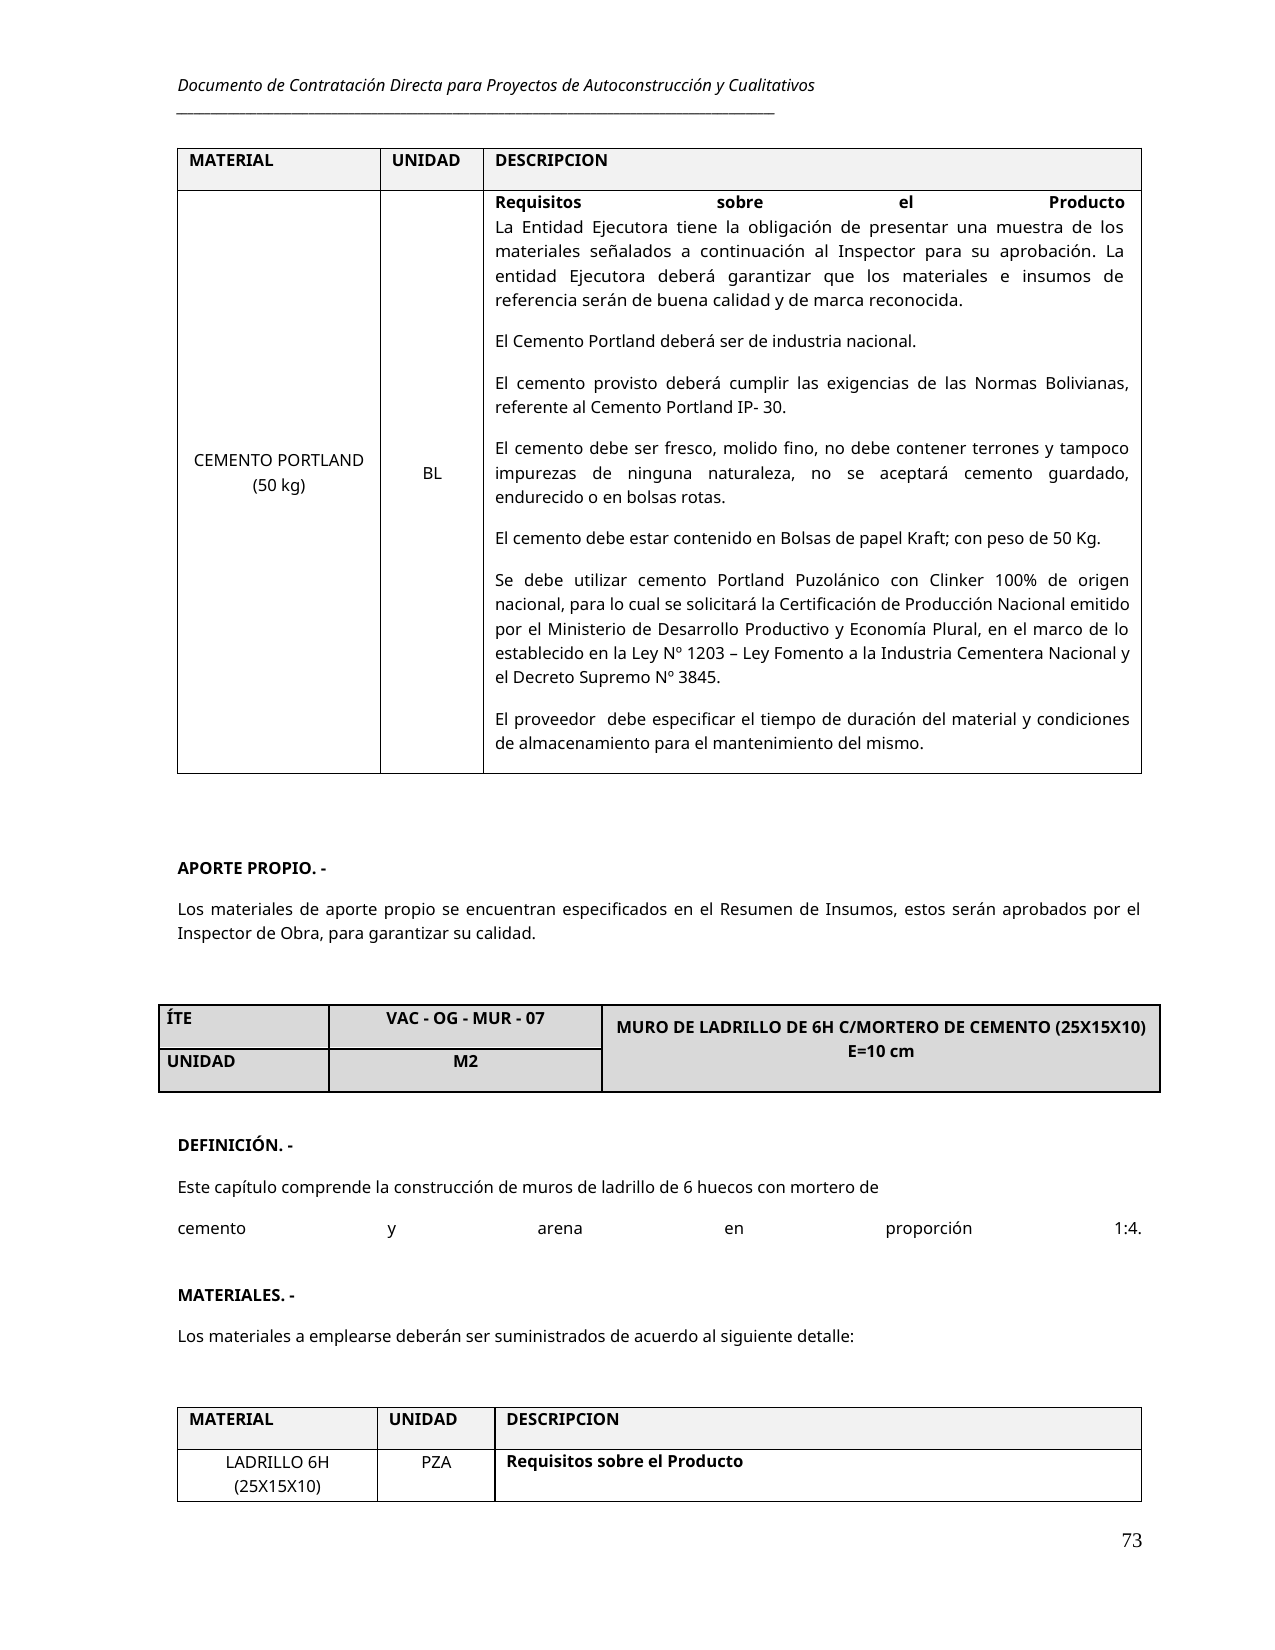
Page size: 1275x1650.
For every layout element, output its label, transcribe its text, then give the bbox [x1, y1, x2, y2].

text APORTE PROPIO. - [177, 856, 1142, 879]
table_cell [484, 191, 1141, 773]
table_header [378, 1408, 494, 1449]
text Los materiales de aporte propio se encuentran especificados en el Resumen de Insumos, estos serán aprobados por el Inspector de Obra, para garantizar su calidad. [177, 897, 1142, 944]
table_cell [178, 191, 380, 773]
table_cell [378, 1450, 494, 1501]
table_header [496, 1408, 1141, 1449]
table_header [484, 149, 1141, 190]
text Este capítulo comprende la construcción de muros de ladrillo de 6 huecos con mortero de [177, 1175, 1142, 1198]
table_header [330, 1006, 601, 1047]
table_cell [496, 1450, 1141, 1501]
text DEFINICIÓN. - [177, 1134, 1142, 1157]
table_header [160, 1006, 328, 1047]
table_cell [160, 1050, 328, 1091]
text MATERIALES. - [177, 1283, 1142, 1306]
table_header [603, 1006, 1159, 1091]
text Los materiales a emplearse deberán ser suministrados de acuerdo al siguiente detalle: [177, 1325, 1142, 1347]
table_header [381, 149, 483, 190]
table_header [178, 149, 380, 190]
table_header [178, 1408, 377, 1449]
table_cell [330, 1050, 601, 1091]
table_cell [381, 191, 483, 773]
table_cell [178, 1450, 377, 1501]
text cemento y arena en proporción 1:4. [177, 1216, 1142, 1265]
